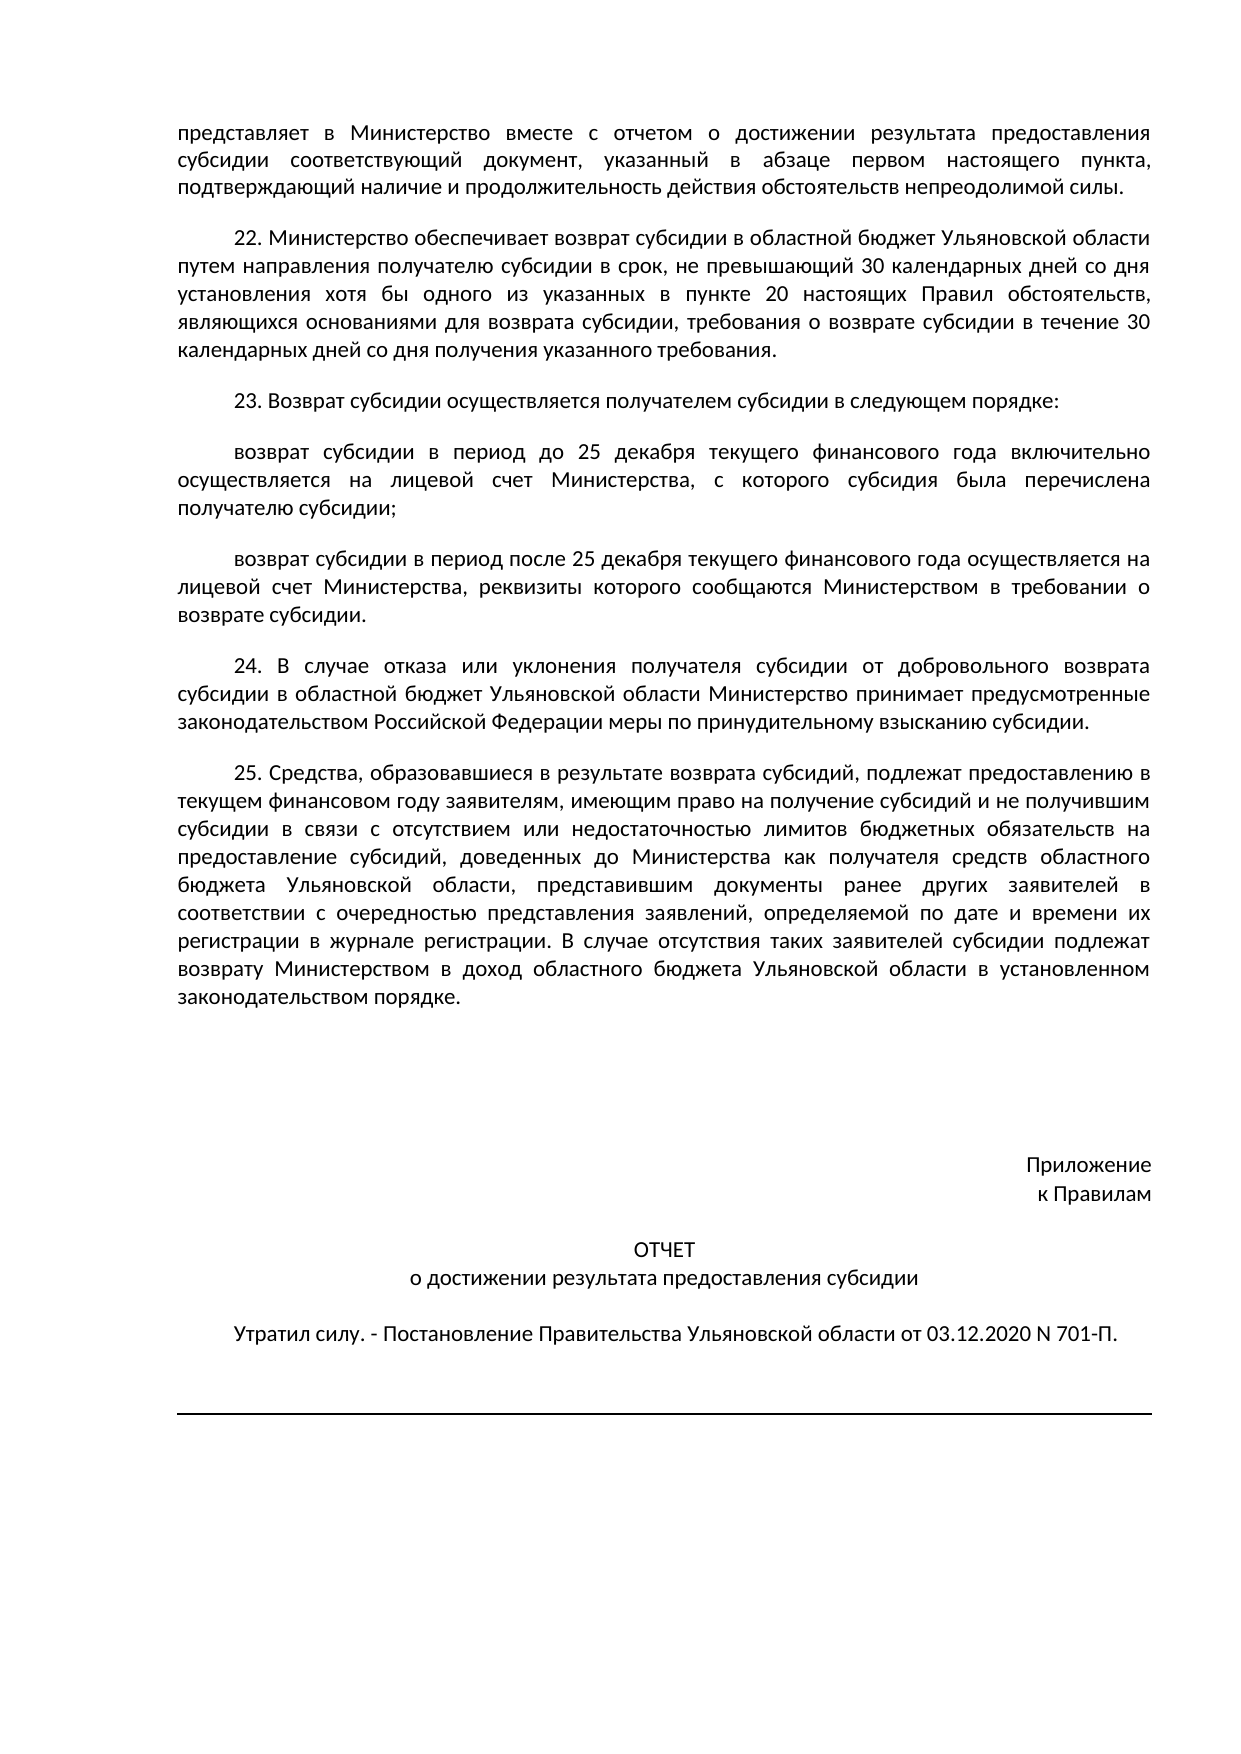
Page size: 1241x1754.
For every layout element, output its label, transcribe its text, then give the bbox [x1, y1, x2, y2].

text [177, 118, 1152, 201]
text 24. В случае отказа или уклонения получателя субсидии от добровольного возврата субсидии в областной бюджет Ульяновской области Министерство принимает предусмотренные законодательством Российской Федерации меры по принудительному взысканию субсидии. [177, 651, 1152, 735]
text возврат субсидии в период после 25 декабря текущего финансового года осуществляется на лицевой счет Министерства, реквизиты которого сообщаются Министерством в требовании о возврате субсидии. [177, 544, 1152, 628]
text о достижении результата предоставления субсидии [177, 1263, 1152, 1291]
text к Правилам [177, 1179, 1152, 1207]
text Утратил силу. - Постановление Правительства Ульяновской области от 03.12.2020 N 701-П. [177, 1319, 1152, 1347]
text Приложение [177, 1151, 1152, 1179]
text ОТЧЕТ [177, 1235, 1152, 1263]
text 23. Возврат субсидии осуществляется получателем субсидии в следующем порядке: [177, 386, 1152, 414]
text 22. Министерство обеспечивает возврат субсидии в областной бюджет Ульяновской области путем направления получателю субсидии в срок, не превышающий 30 календарных дней со дня установления хотя бы одного из указанных в пункте 20 настоящих Правил обстоятельств, являющихся основаниями для возврата субсидии, требования о возврате субсидии в течение 30 календарных дней со дня получения указанного требования. [177, 223, 1152, 363]
text 25. Средства, образовавшиеся в результате возврата субсидий, подлежат предоставлению в текущем финансовом году заявителям, имеющим право на получение субсидий и не получившим субсидии в связи с отсутствием или недостаточностью лимитов бюджетных обязательств на предоставление субсидий, доведенных до Министерства как получателя средств областного бюджета Ульяновской области, представившим документы ранее других заявителей в соответствии с очередностью представления заявлений, определяемой по дате и времени их регистрации в журнале регистрации. В случае отсутствия таких заявителей субсидии подлежат возврату Министерством в доход областного бюджета Ульяновской области в установленном законодательством порядке. [177, 758, 1152, 1011]
text возврат субсидии в период до 25 декабря текущего финансового года включительно осуществляется на лицевой счет Министерства, с которого субсидия была перечислена получателю субсидии; [177, 437, 1152, 521]
